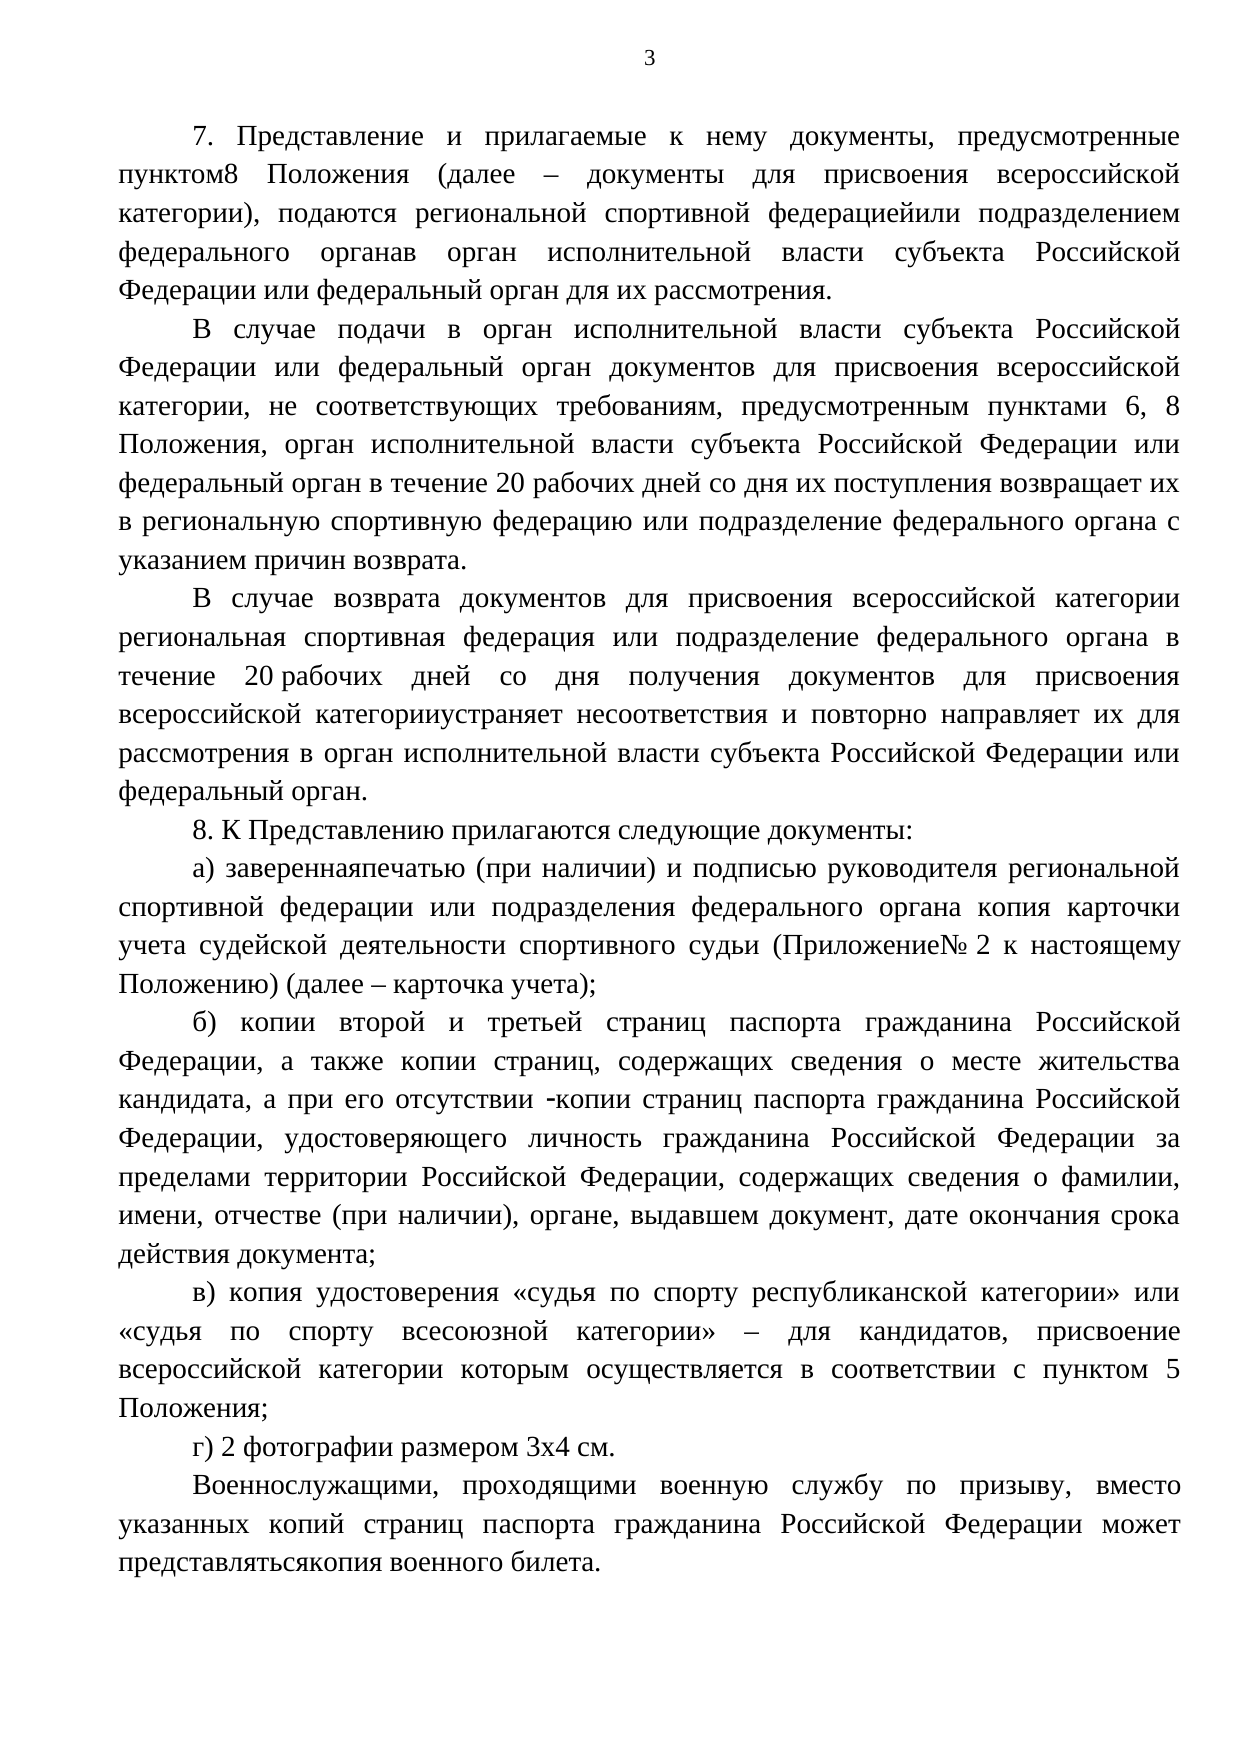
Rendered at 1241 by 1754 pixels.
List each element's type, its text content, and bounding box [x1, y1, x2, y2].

text б) копии второй и третьей страниц паспорта гражданина Российской Федерации, а также копии страниц, содержащих сведения о месте жительства кандидата, а при его отсутствии копии страниц паспорта гражданина Российской Федерации, удостоверяющего личность гражданина Российской Федерации за пределами территории Российской Федерации, содержащих сведения о фамилии, имени, отчестве (при наличии), органе, выдавшем документ, дате окончания срока действия документа; [118, 1004, 1181, 1269]
text В случае подачи в орган исполнительной власти субъекта Российской Федерации или федеральный орган документов для присвоения всероссийской категории, не соответствующих требованиям, предусмотренным пунктами 6, 8 Положения, орган исполнительной власти субъекта Российской Федерации или федеральный орган в течение 20 рабочих дней со дня их поступления возвращает их в региональную спортивную федерацию или подразделение федерального органа с указанием причин возврата. [118, 311, 1181, 576]
text в) копия удостоверения «судья по спорту республиканской категории» или «судья по спорту всесоюзной категории» – для кандидатов, присвоение всероссийской категории которым осуществляется в соответствии с пунктом 5 Положения; [118, 1274, 1181, 1424]
list Военнослужащими, проходящими военную службу по призыву, вместо указанных копий страниц паспорта гражданина Российской Федерации может представлятьсякопия военного билета. [118, 1467, 1181, 1578]
list В случае возврата документов для присвоения всероссийской категории региональная спортивная федерация или подразделение федерального органа в течение 20 рабочих дней со дня получения документов для присвоения всероссийской категорииустраняет несоответствия и повторно направляет их для рассмотрения в орган исполнительной власти субъекта Российской Федерации или федеральный орган. [118, 581, 1181, 807]
list 7. Представление и прилагаемые к нему документы, предусмотренные пунктом8 Положения (далее – документы для присвоения всероссийской категории), подаются региональной спортивной федерациейили подразделением федерального органав орган исполнительной власти субъекта Российской Федерации или федеральный орган для их рассмотрения. [118, 118, 1181, 306]
text 8. К Представлению прилагаются следующие документы: [118, 812, 1181, 845]
text г) 2 фотографии размером 3х4 см. [118, 1429, 1181, 1462]
text а) завереннаяпечатью (при наличии) и подписью руководителя региональной спортивной федерации или подразделения федерального органа копия карточки учета судейской деятельности спортивного судьи (Приложение№ 2 к настоящему Положению) (далее – карточка учета); [118, 850, 1181, 999]
